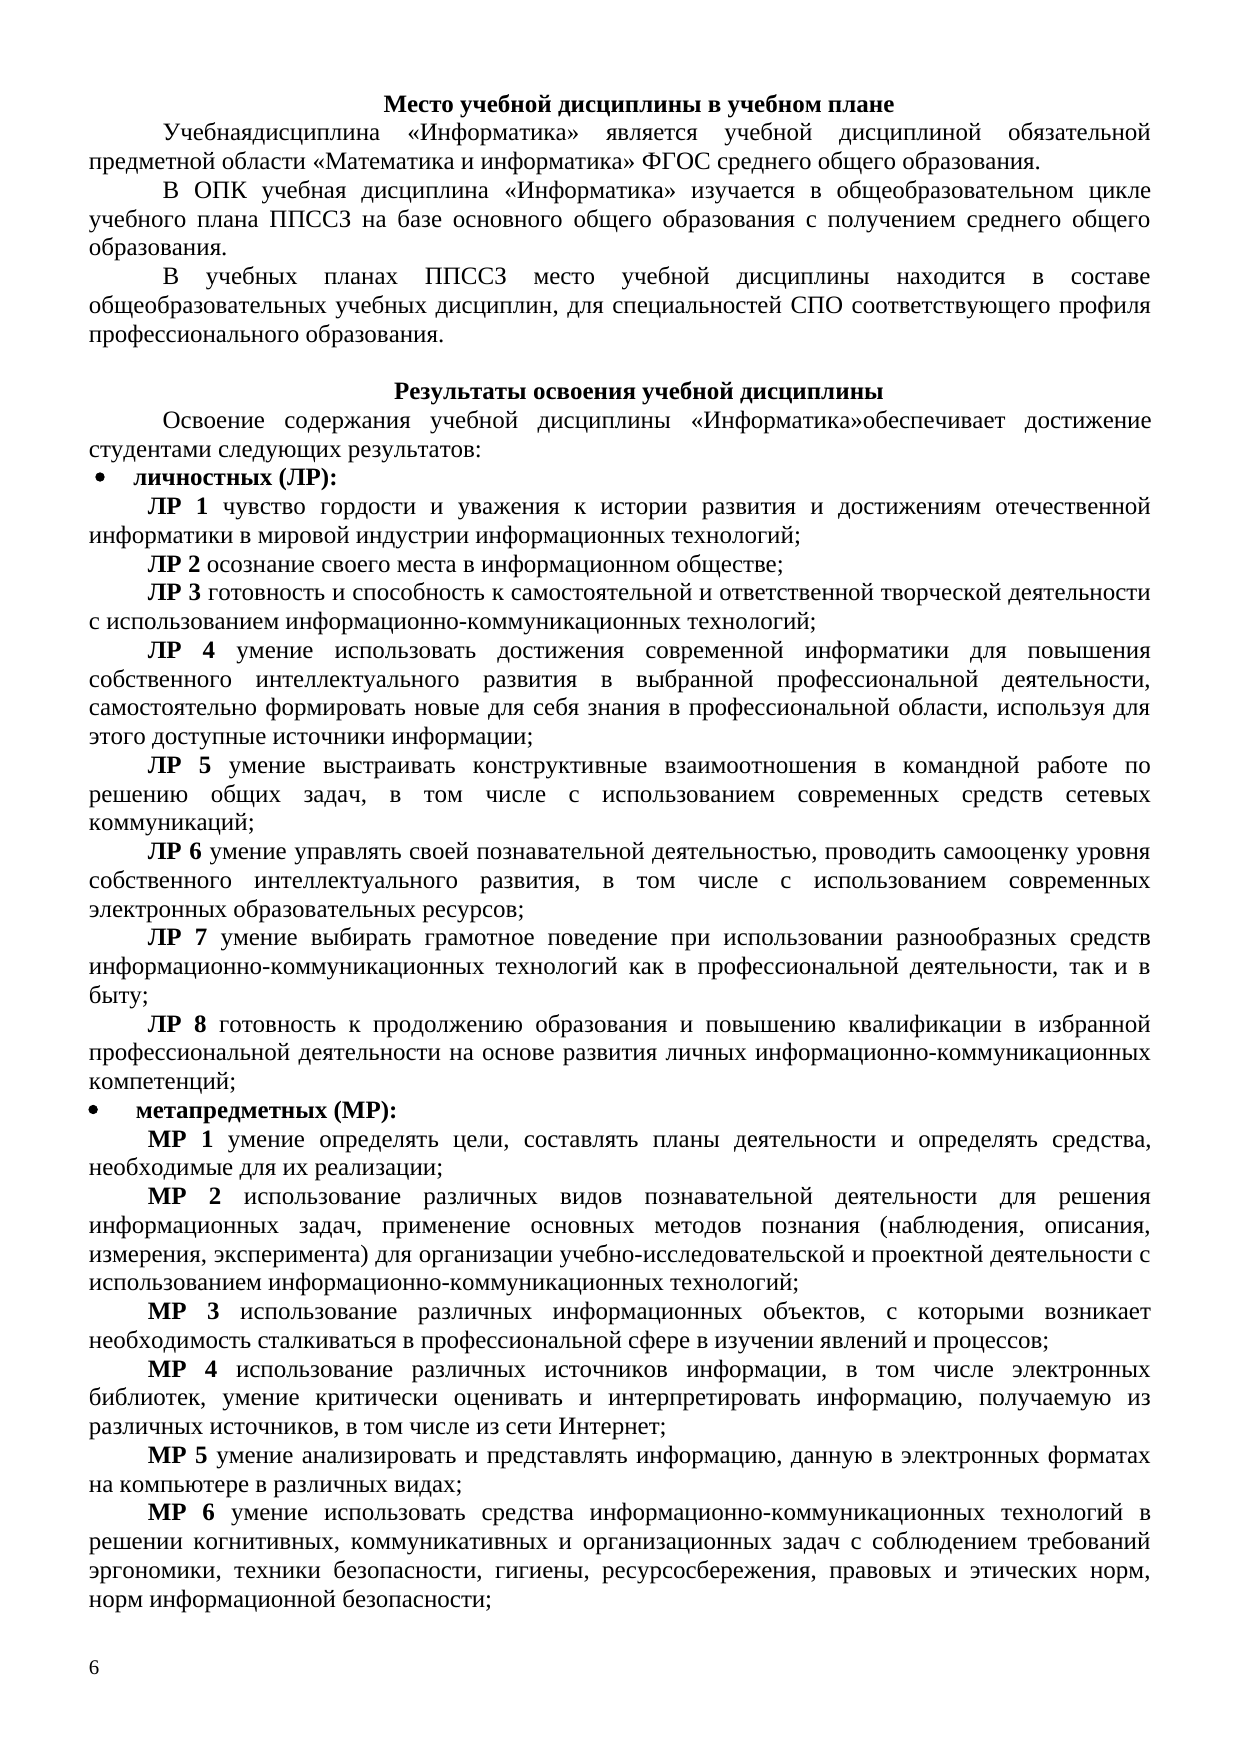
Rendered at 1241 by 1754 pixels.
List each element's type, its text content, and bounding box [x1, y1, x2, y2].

text ЛР 7 умение выбирать грамотное поведение при использовании разнообразных средств информационно-коммуникационных технологий как в профессиональной деятельности, так и в быту; [89, 922, 1152, 1009]
text МР 5 умение анализировать и представлять информацию, данную в электронных форматах на компьютере в различных видах; [89, 1440, 1152, 1497]
text В ОПК учебная дисциплина «Информатика» изучается в общеобразовательном цикле учебного плана ППССЗ на базе основного общего образования с получением среднего общего образования. [89, 175, 1151, 261]
text МР 3 использование различных информационных объектов, с которыми возникает необходимость сталкиваться в профессиональной сфере в изучении явлений и процессов; [89, 1296, 1152, 1354]
text ЛР 2 осознание своего места в информационном обществе; [89, 549, 1152, 577]
text ЛР 5 умение выстраивать конструктивные взаимоотношения в командной работе по решению общих задач, в том числе с использованием современных средств сетевых коммуникаций; [89, 750, 1152, 836]
text МР 2 использование различных видов познавательной деятельности для решения информационных задач, применение основных методов познания (наблюдения, описания, измерения, эксперимента) для организации учебно-исследовательской и проектной деятельности с использованием информационно-коммуникационных технологий; [89, 1181, 1152, 1296]
text МР 1 умение определять цели, составлять планы деятельности и определять средства, необходимые для их реализации; [89, 1124, 1152, 1181]
text Освоение содержания учебной дисциплины «Информатика»обеспечивает достижение студентами следующих результатов: [89, 405, 1151, 462]
list личностных (ЛР): [96, 462, 1152, 491]
text ЛР 6 умение управлять своей познавательной деятельностью, проводить самооценку уровня собственного интеллектуального развития, в том числе с использованием современных электронных образовательных ресурсов; [89, 836, 1152, 922]
text ЛР 8 готовность к продолжению образования и повышению квалификации в избранной профессиональной деятельности на основе развития личных информационно-коммуникационных компетенций; [89, 1009, 1152, 1095]
title Место учебной дисциплины в учебном плане [126, 89, 1152, 117]
text ЛР 3 готовность и способность к самостоятельной и ответственной творческой деятельности с использованием информационно-коммуникационных технологий; [89, 577, 1152, 635]
text МР 6 умение использовать средства информационно-коммуникационных технологий в решении когнитивных, коммуникативных и организационных задач с соблюдением требований эргономики, техники безопасности, гигиены, ресурсосбережения, правовых и этических норм, норм информационной безопасности; [89, 1497, 1152, 1612]
text Учебнаядисциплина «Информатика» является учебной дисциплиной обязательной предметной области «Математика и информатика» ФГОС среднего общего образования. [89, 117, 1151, 175]
list метапредметных (МР): [89, 1095, 1152, 1124]
title Результаты освоения учебной дисциплины [126, 376, 1152, 405]
text ЛР 1 чувство гордости и уважения к истории развития и достижениям отечественной информатики в мировой индустрии информационных технологий; [89, 491, 1152, 549]
text В учебных планах ППССЗ место учебной дисциплины находится в составе общеобразовательных учебных дисциплин, для специальностей СПО соответствующего профиля профессионального образования. [89, 261, 1151, 347]
text МР 4 использование различных источников информации, в том числе электронных библиотек, умение критически оценивать и интерпретировать информацию, получаемую из различных источников, в том числе из сети Интернет; [89, 1354, 1152, 1440]
text ЛР 4 умение использовать достижения современной информатики для повышения собственного интеллектуального развития в выбранной профессиональной деятельности, самостоятельно формировать новые для себя знания в профессиональной области, используя для этого доступные источники информации; [89, 635, 1152, 750]
